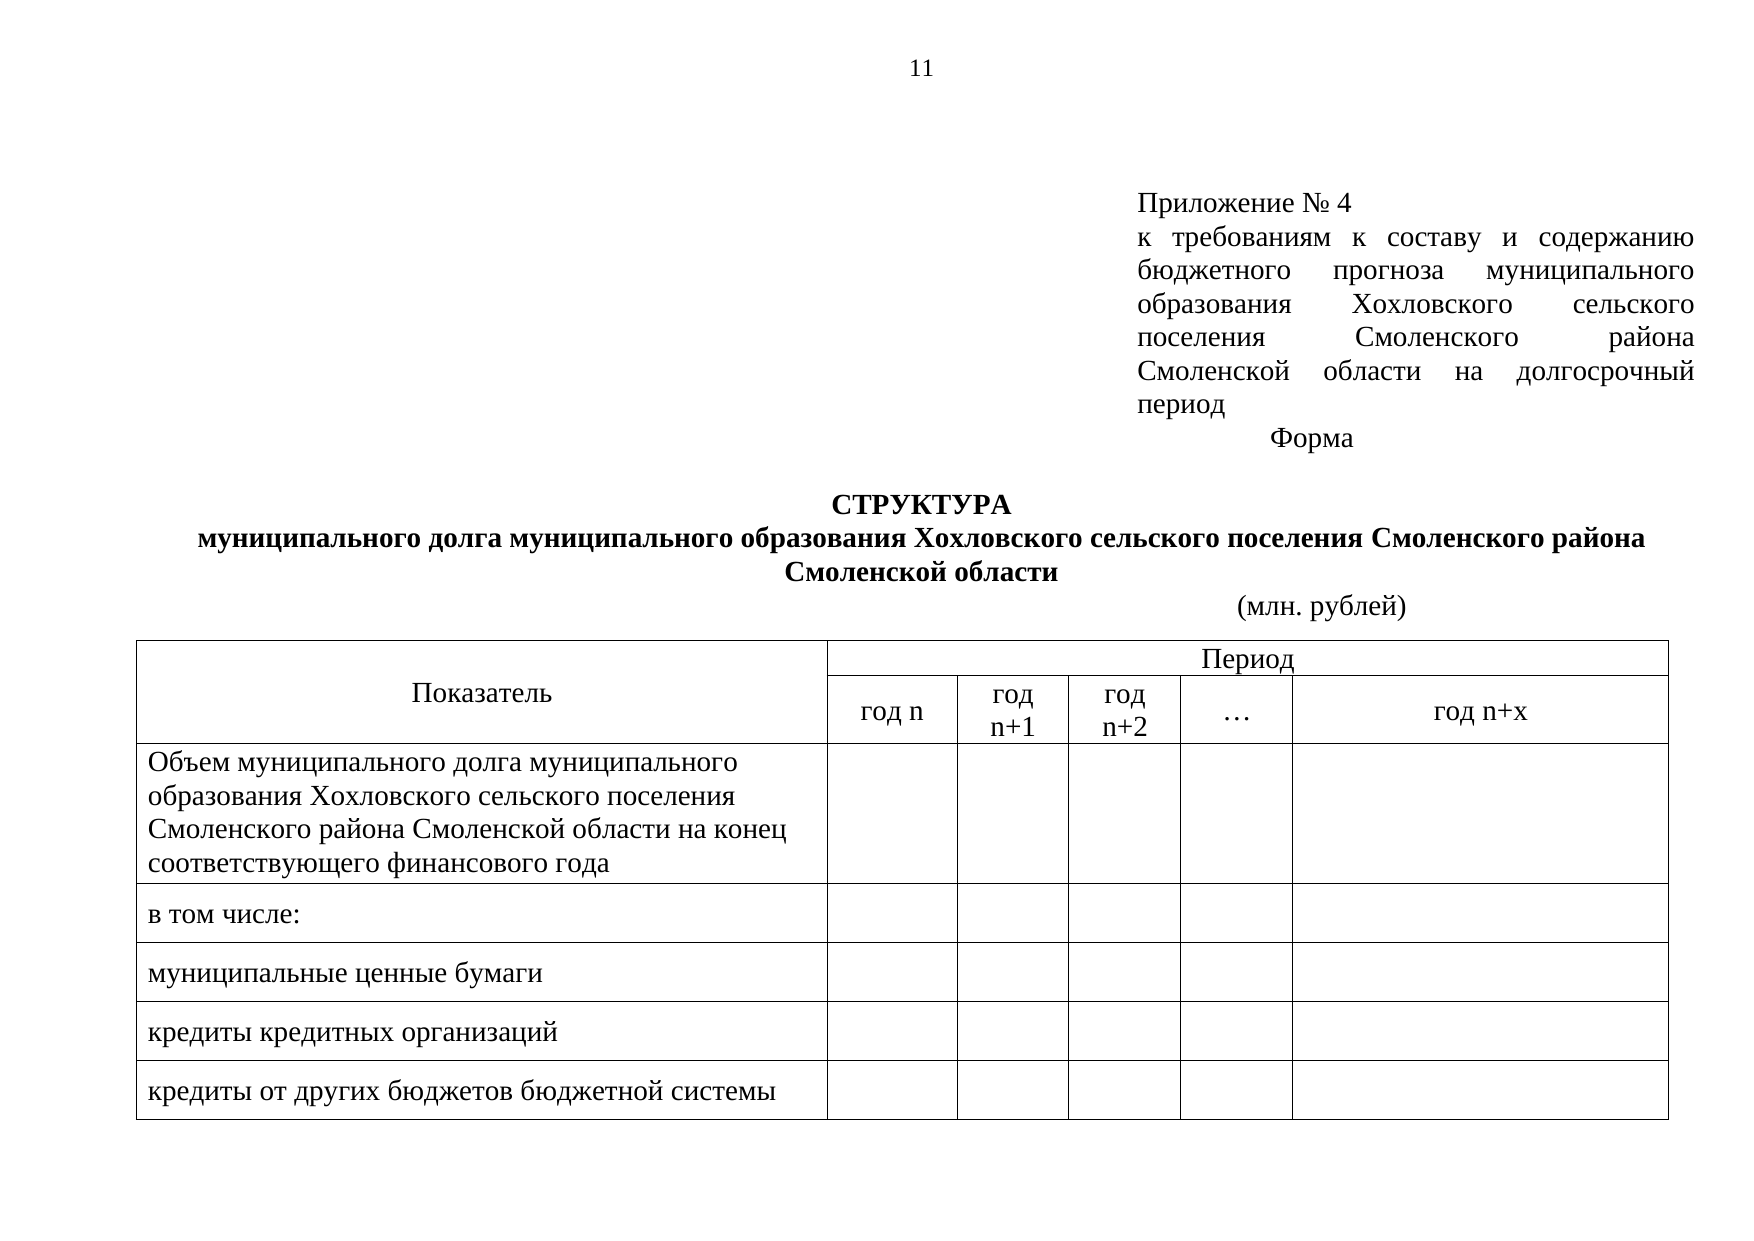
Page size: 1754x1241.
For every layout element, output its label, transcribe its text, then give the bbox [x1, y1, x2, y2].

table_cell Показатель [137, 641, 827, 743]
table_cell Объем муниципального долга муниципального образования Хохловского сельского поселения Смоленского района Смоленской области на конец соответствующего финансового года [137, 744, 827, 883]
text муниципального долга муниципального образования Хохловского сельского поселения Смоленского района Смоленской области [148, 521, 1695, 588]
table_cell [1293, 884, 1668, 942]
table_cell [1181, 1061, 1292, 1119]
table_cell [1293, 1002, 1668, 1060]
table_cell год n [828, 676, 957, 743]
table_cell [1069, 744, 1180, 883]
table_cell муниципальные ценные бумаги [137, 943, 827, 1001]
table_cell [1069, 1002, 1180, 1060]
table_cell [1293, 943, 1668, 1001]
text Форма [1270, 420, 1695, 453]
table_cell [1293, 744, 1668, 883]
table_cell [1181, 744, 1292, 883]
table_cell кредиты кредитных организаций [137, 1002, 827, 1060]
table_cell [828, 1061, 957, 1119]
table_cell [828, 884, 957, 942]
table_cell [958, 744, 1068, 883]
table_cell [828, 943, 957, 1001]
table_cell в том числе: [137, 884, 827, 942]
table_cell [958, 884, 1068, 942]
table_cell [1069, 884, 1180, 942]
table_cell [1181, 884, 1292, 942]
table_cell [958, 943, 1068, 1001]
table_header (млн. рублей) [136, 588, 1418, 640]
table_cell [1181, 943, 1292, 1001]
table_cell [1069, 943, 1180, 1001]
table_cell [1069, 1061, 1180, 1119]
table_cell [958, 1061, 1068, 1119]
text Приложение № 4 [1137, 185, 1695, 219]
table_cell [1181, 1002, 1292, 1060]
text СТРУКТУРА [148, 487, 1695, 521]
table_cell [958, 1002, 1068, 1060]
table_cell год n+1 [958, 676, 1068, 743]
table_cell [828, 1002, 957, 1060]
table_cell год n+x [1293, 676, 1668, 743]
table_cell Период [828, 641, 1668, 675]
table_cell [828, 744, 957, 883]
text к требованиям к составу и содержанию бюджетного прогноза муниципального образования Хохловского сельского поселения Смоленского района Смоленской области на долгосрочный период [1137, 219, 1695, 420]
table_cell … [1181, 676, 1292, 743]
table_cell кредиты от других бюджетов бюджетной системы [137, 1061, 827, 1119]
table_cell [1293, 1061, 1668, 1119]
table_cell год n+2 [1069, 676, 1180, 743]
